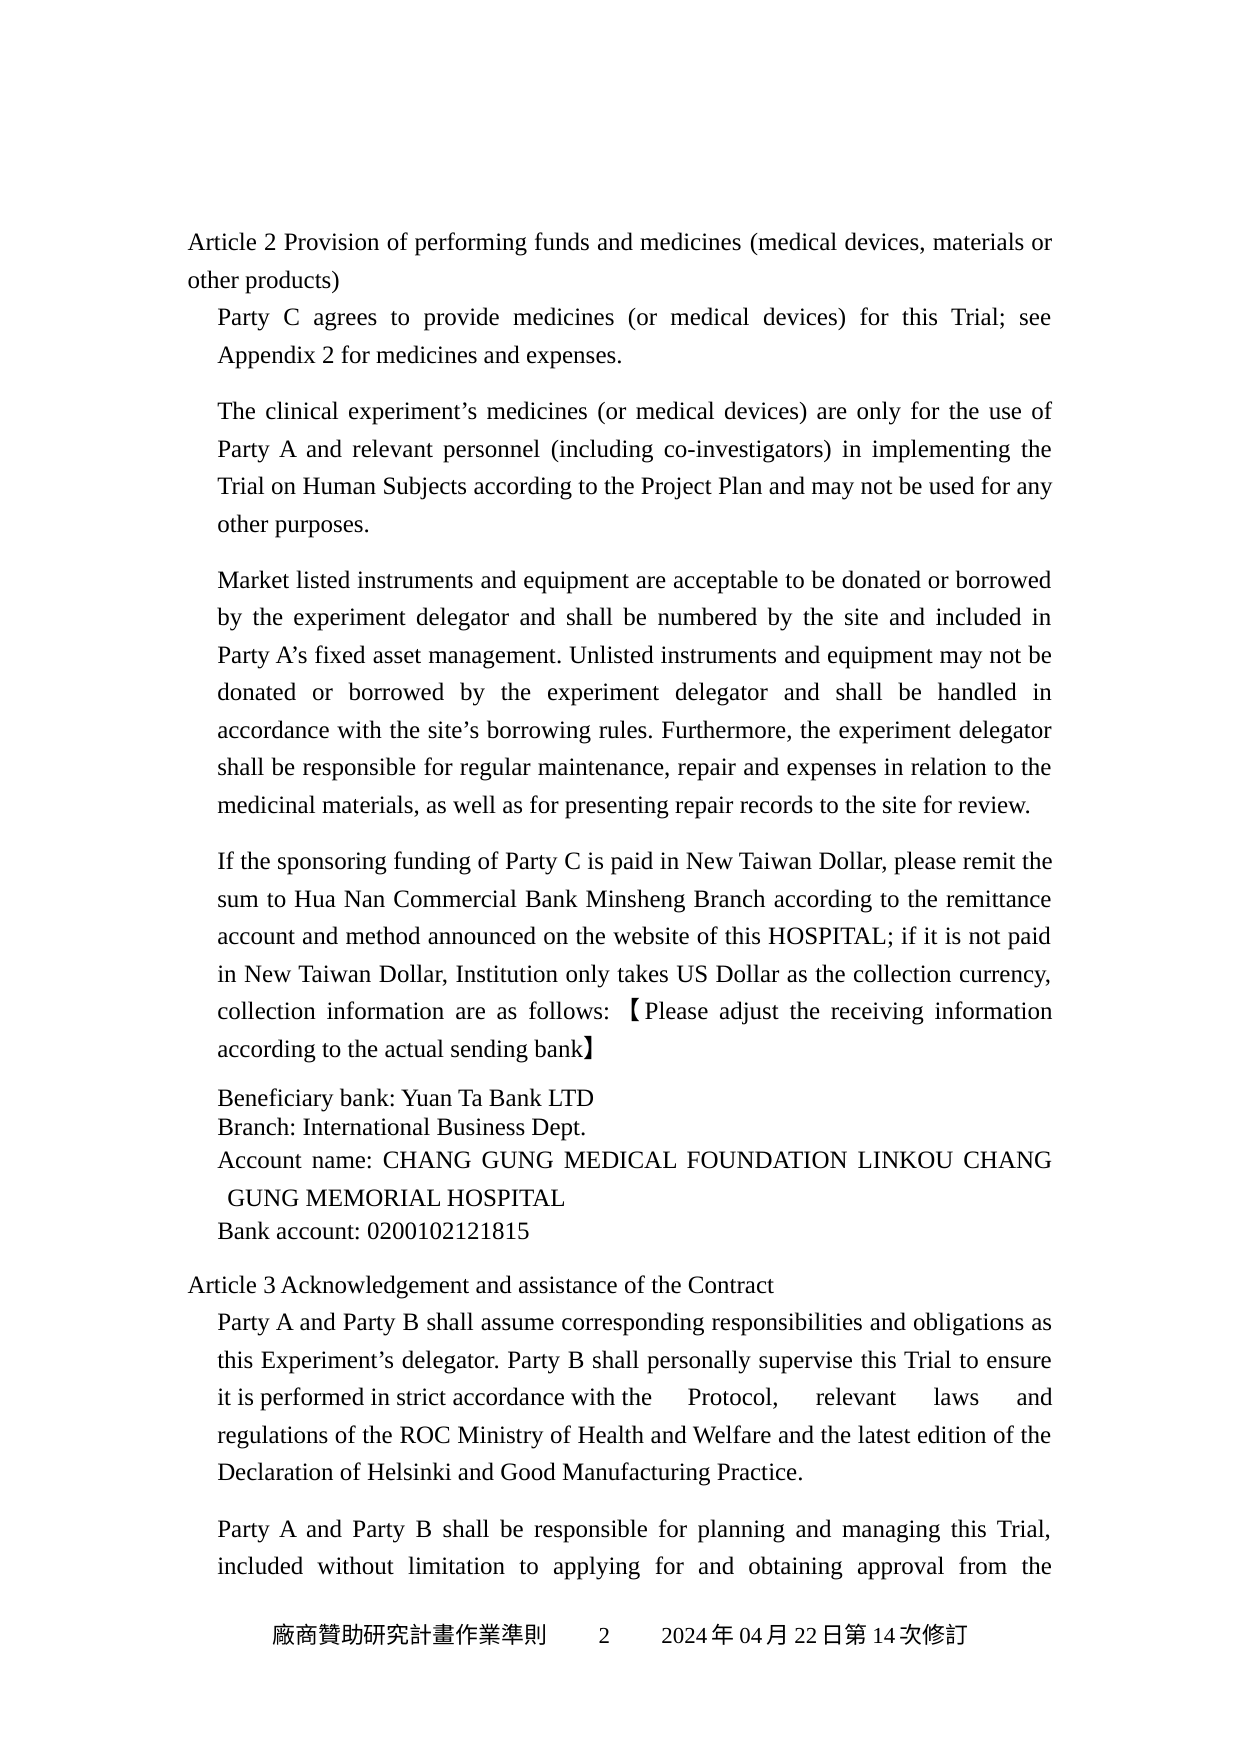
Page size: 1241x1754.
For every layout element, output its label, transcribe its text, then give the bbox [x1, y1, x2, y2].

text Beneficiary bank: Yuan Ta Bank LTD [217, 1083, 1040, 1112]
text Article 3 Acknowledgement and assistance of the Contract [187, 1263, 1053, 1301]
text Bank account: 0200102121815 [217, 1216, 1040, 1244]
text If the sponsoring funding of Party C is paid in New Taiwan Dollar, please remit the sum to Hua Nan Commercial Bank Minsheng Branch according to the remittance account and method announced on the website of this HOSPITAL; if it is not paid in New Taiwan Dollar, Institution only takes US Dollar as the collection currency, collection information are as follows:【Please adjust the receiving information according to the actual sending bank】 [217, 839, 1053, 1064]
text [217, 1507, 1053, 1582]
text Branch: International Business Dept. [217, 1112, 1040, 1141]
text Party C agrees to provide medicines (or medical devices) for this Trial; see Appendix 2 for medicines and expenses. [217, 296, 1053, 371]
text The clinical experiment’s medicines (or medical devices) are only for the use of Party A and relevant personnel (including co-investigators) in implementing the Trial on Human Subjects according to the Project Plan and may not be used for any other purposes. [217, 389, 1053, 539]
text Party A and Party B shall assume corresponding responsibilities and obligations as this Experiment’s delegator. Party B shall personally supervise this Trial to ensure it is performed in strict accordance with the Protocol, relevant laws and regulations of the ROC Ministry of Health and Welfare and the latest edition of the Declaration of Helsinki and Good Manufacturing Practice. [217, 1301, 1053, 1488]
text Market listed instruments and equipment are acceptable to be donated or borrowed by the experiment delegator and shall be numbered by the site and included in Party A’s fixed asset management. Unlisted instruments and equipment may not be donated or borrowed by the experiment delegator and shall be handled in accordance with the site’s borrowing rules. Furthermore, the experiment delegator shall be responsible for regular maintenance, repair and expenses in relation to the medicinal materials, as well as for presenting repair records to the site for review. [217, 558, 1053, 821]
text Account name: CHANG GUNG MEDICAL FOUNDATION LINKOU CHANG GUNG MEMORIAL HOSPITAL [217, 1141, 1053, 1216]
text Article 2 Provision of performing funds and medicines (medical devices, materials or other products) [187, 221, 1053, 296]
